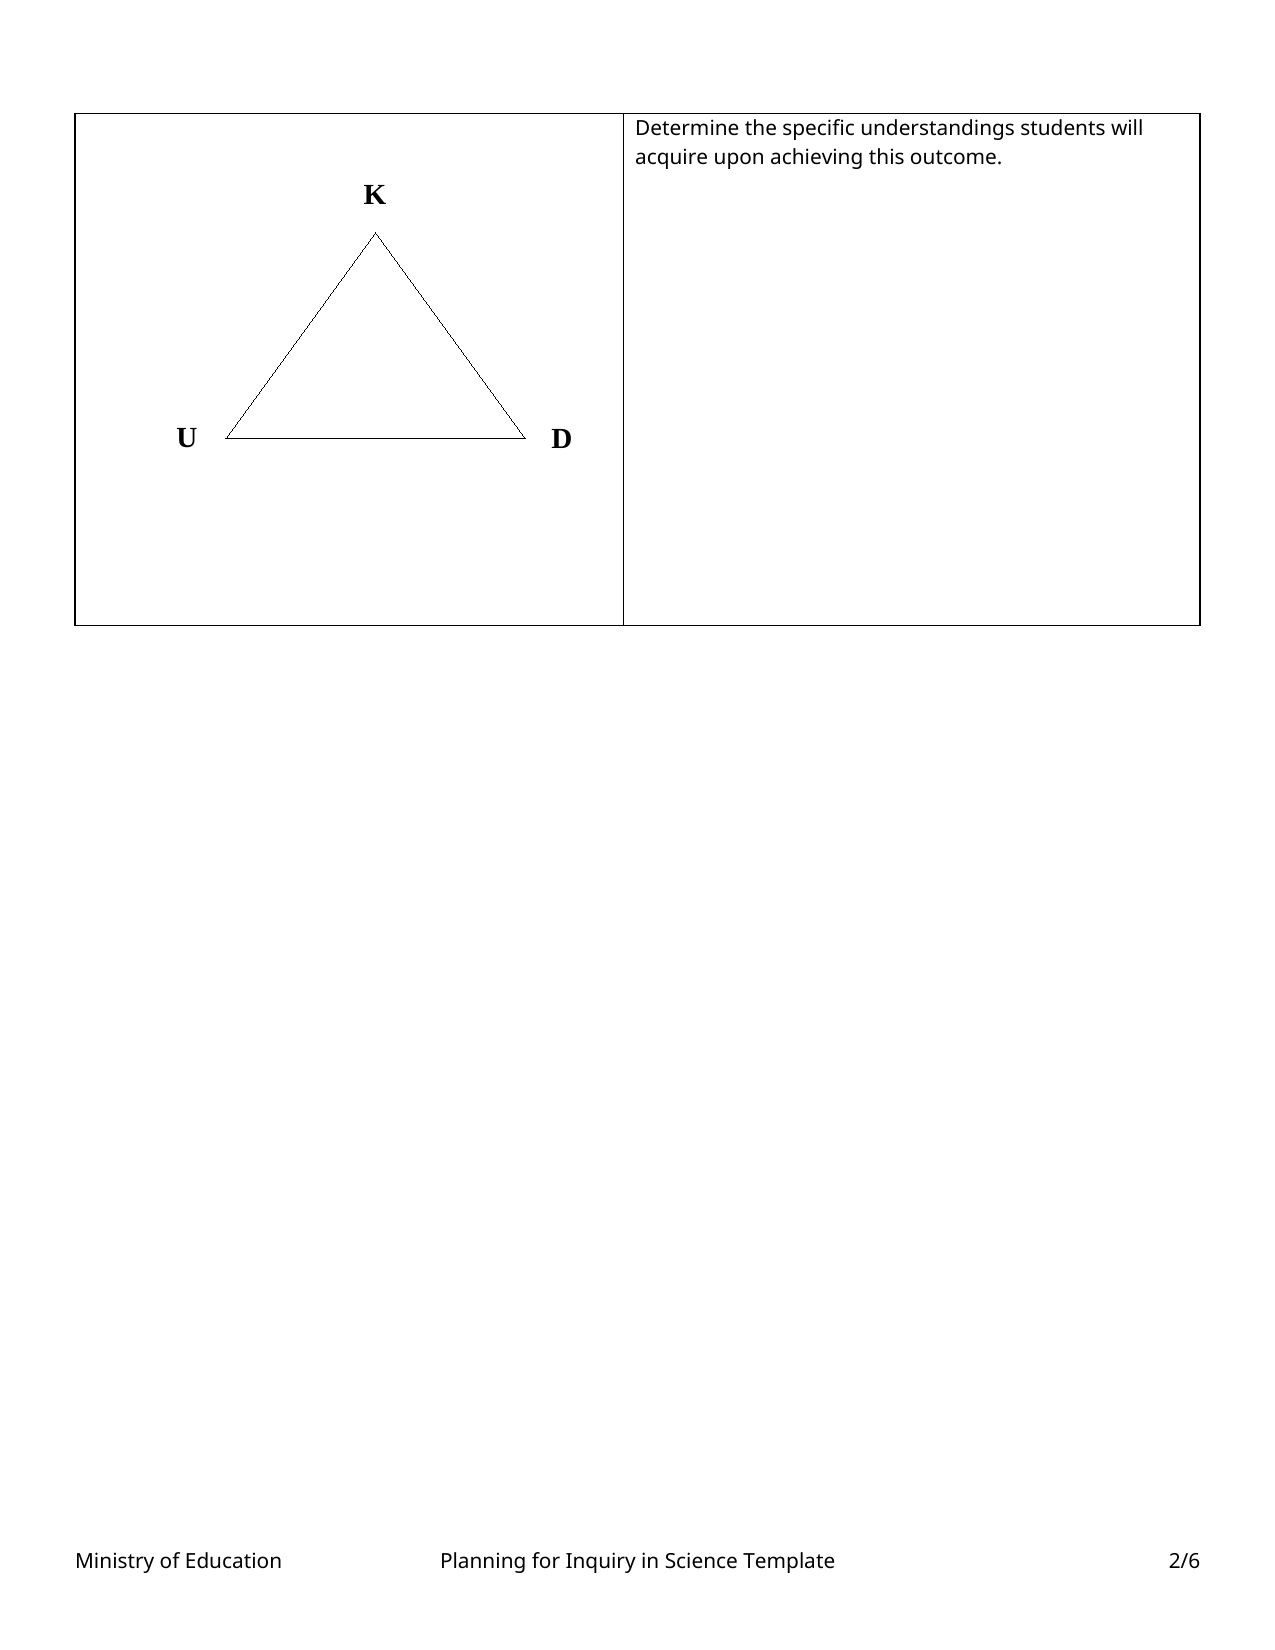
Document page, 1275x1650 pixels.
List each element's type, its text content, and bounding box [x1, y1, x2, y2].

table_cell [76, 114, 623, 625]
table_cell Determine the specific understandings students will acquire upon achieving this outcome. [624, 114, 1199, 625]
